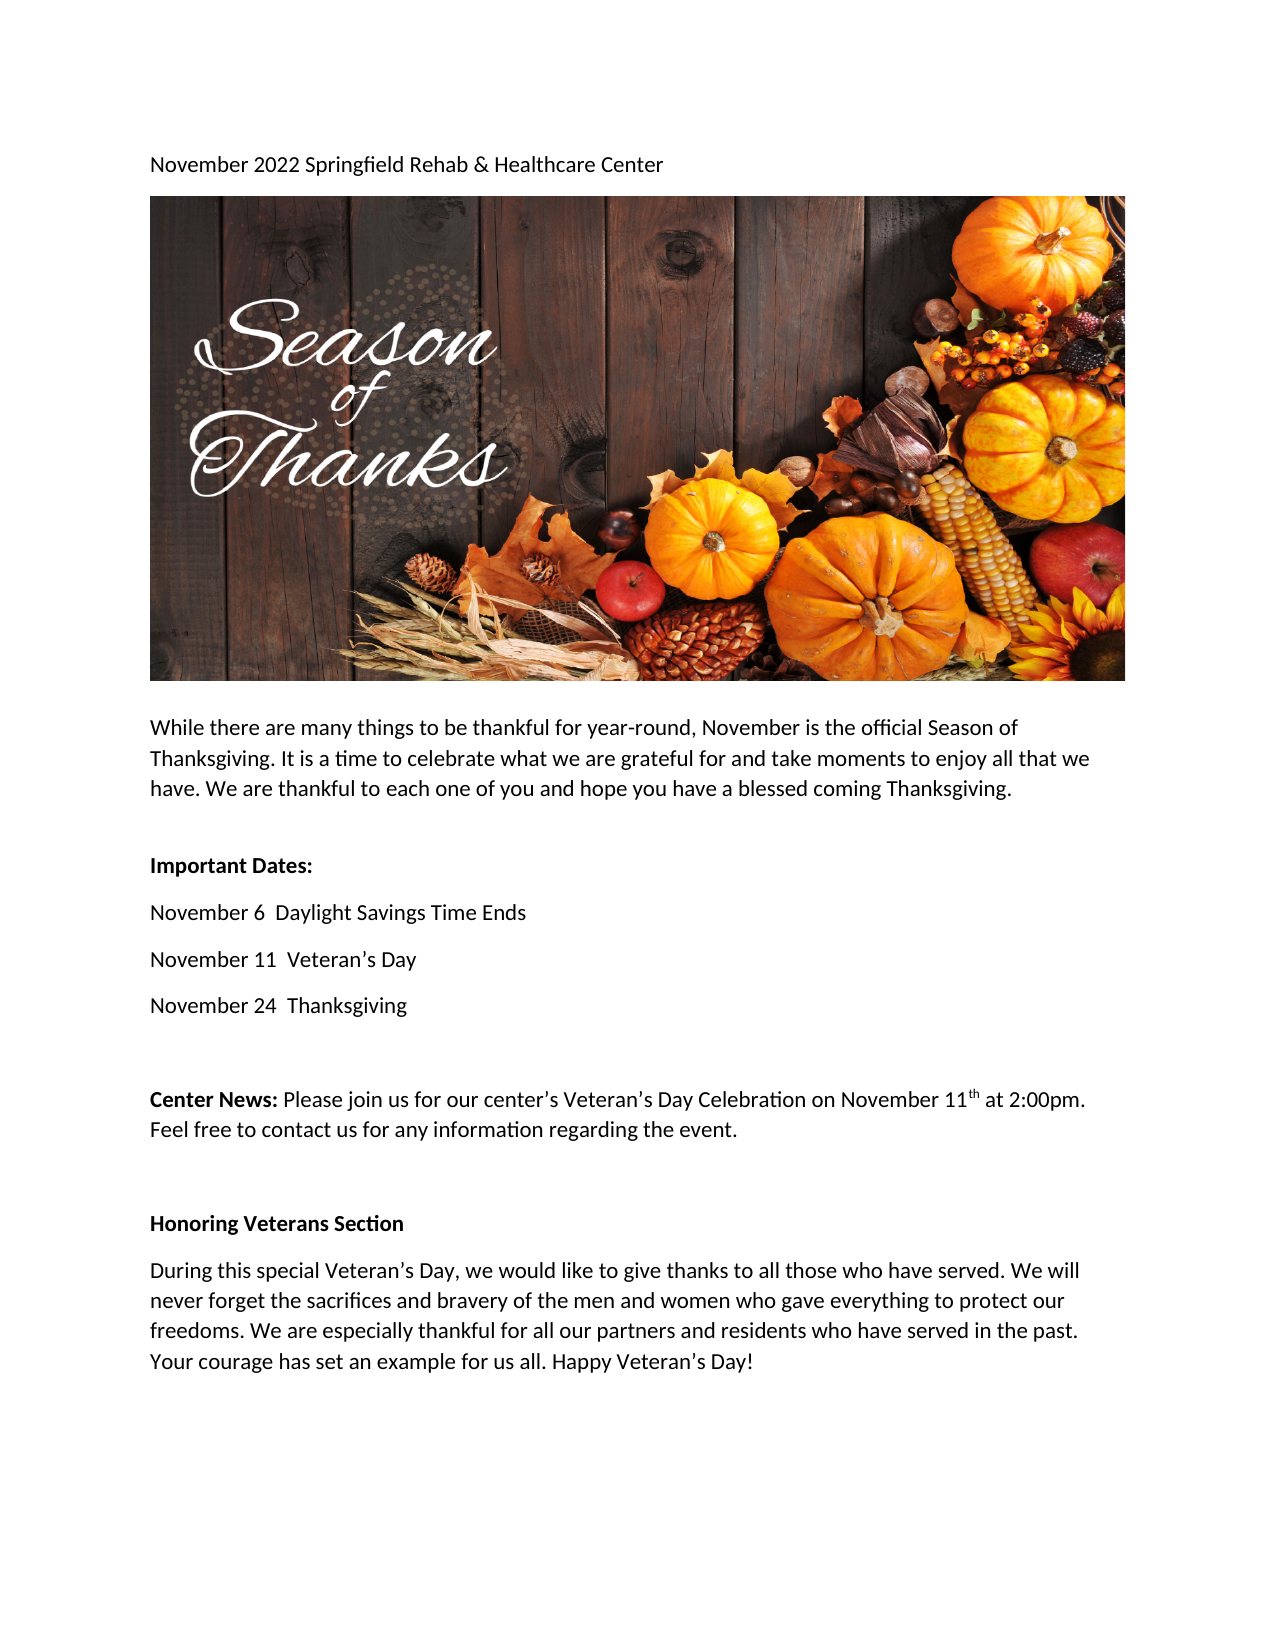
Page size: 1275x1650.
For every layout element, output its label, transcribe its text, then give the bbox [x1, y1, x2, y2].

text November 6 Daylight Savings Time Ends [150, 898, 1125, 926]
text Honoring Veterans Section [150, 1209, 1125, 1237]
picture [150, 196, 1125, 681]
text Important Dates: [150, 851, 1125, 879]
text November 2022 Springfield Rehab & Healthcare Center [150, 150, 1125, 178]
text November 24 Thanksgiving [150, 992, 1125, 1019]
text Center News: Please join us for our center’s Veteran’s Day Celebration on November 11th at 2:00pm. Feel free to contact us for any information regarding the event. [150, 1085, 1125, 1143]
text While there are many things to be thankful for year-round, November is the official Season of Thanksgiving. It is a time to celebrate what we are grateful for and take moments to enjoy all that we have. We are thankful to each one of you and hope you have a blessed coming Thanksgiving. [150, 681, 1125, 832]
text During this special Veteran’s Day, we would like to give thanks to all those who have served. We will never forget the sacrifices and bravery of the men and women who gave everything to protect our freedoms. We are especially thankful for all our partners and residents who have served in the past. Your courage has set an example for us all. Happy Veteran’s Day! [150, 1256, 1125, 1375]
text November 11 Veteran’s Day [150, 945, 1125, 973]
